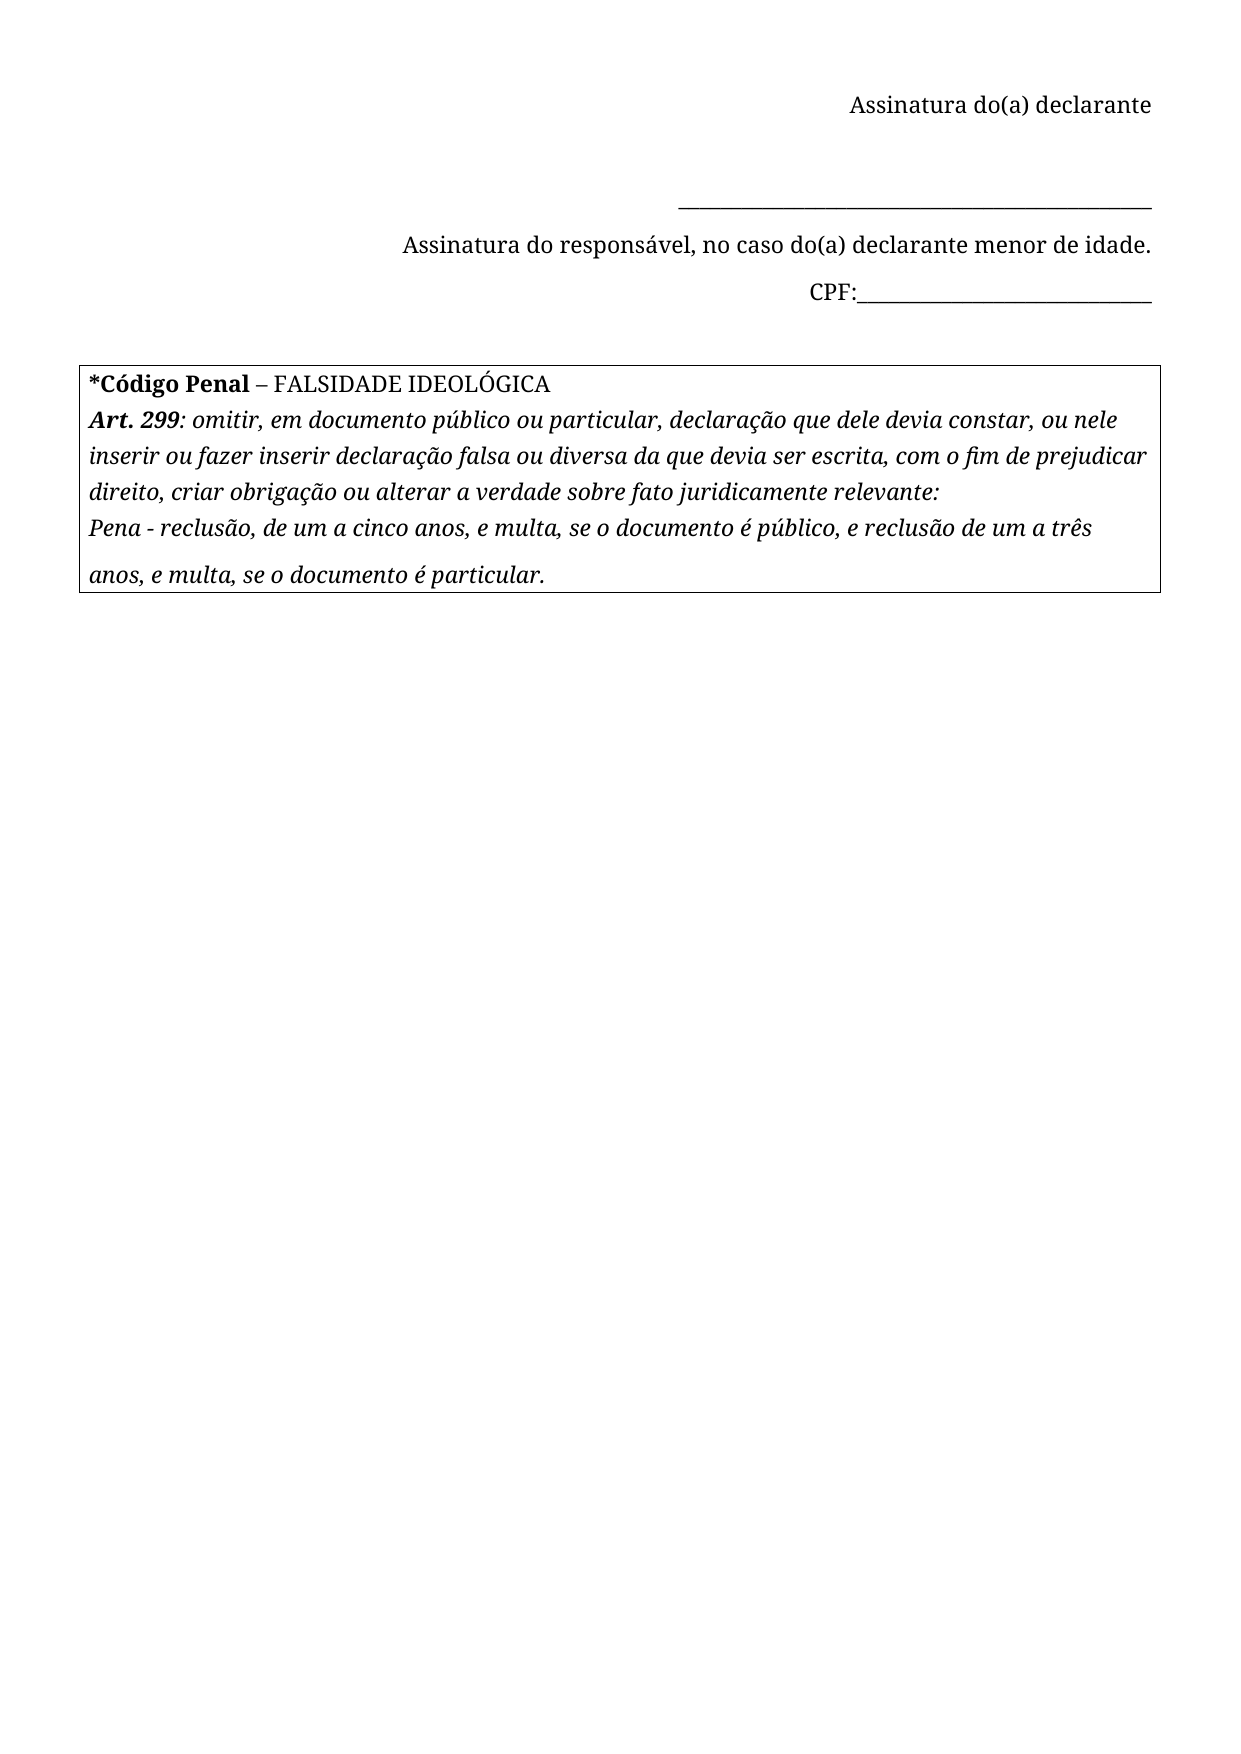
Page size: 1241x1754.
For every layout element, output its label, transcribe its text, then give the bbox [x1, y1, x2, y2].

text *Código Penal – FALSIDADE IDEOLÓGICA [80, 366, 1160, 399]
text CPF:____________________________ [88, 276, 1152, 307]
text Pena - reclusão, de um a cinco anos, e multa, se o documento é público, e reclusão de um a três anos, e multa, se o documento é particular. [80, 509, 1160, 592]
text Assinatura do(a) declarante [88, 88, 1152, 120]
text _____________________________________________ [88, 182, 1152, 213]
text Assinatura do responsável, no caso do(a) declarante menor de idade. [88, 229, 1152, 260]
text Art. 299: omitir, em documento público ou particular, declaração que dele devia constar, ou nele inserir ou fazer inserir declaração falsa ou diversa da que devia ser escrita, com o fim de prejudicar direito, criar obrigação ou alterar a verdade sobre fato juridicamente relevante: [80, 401, 1160, 507]
